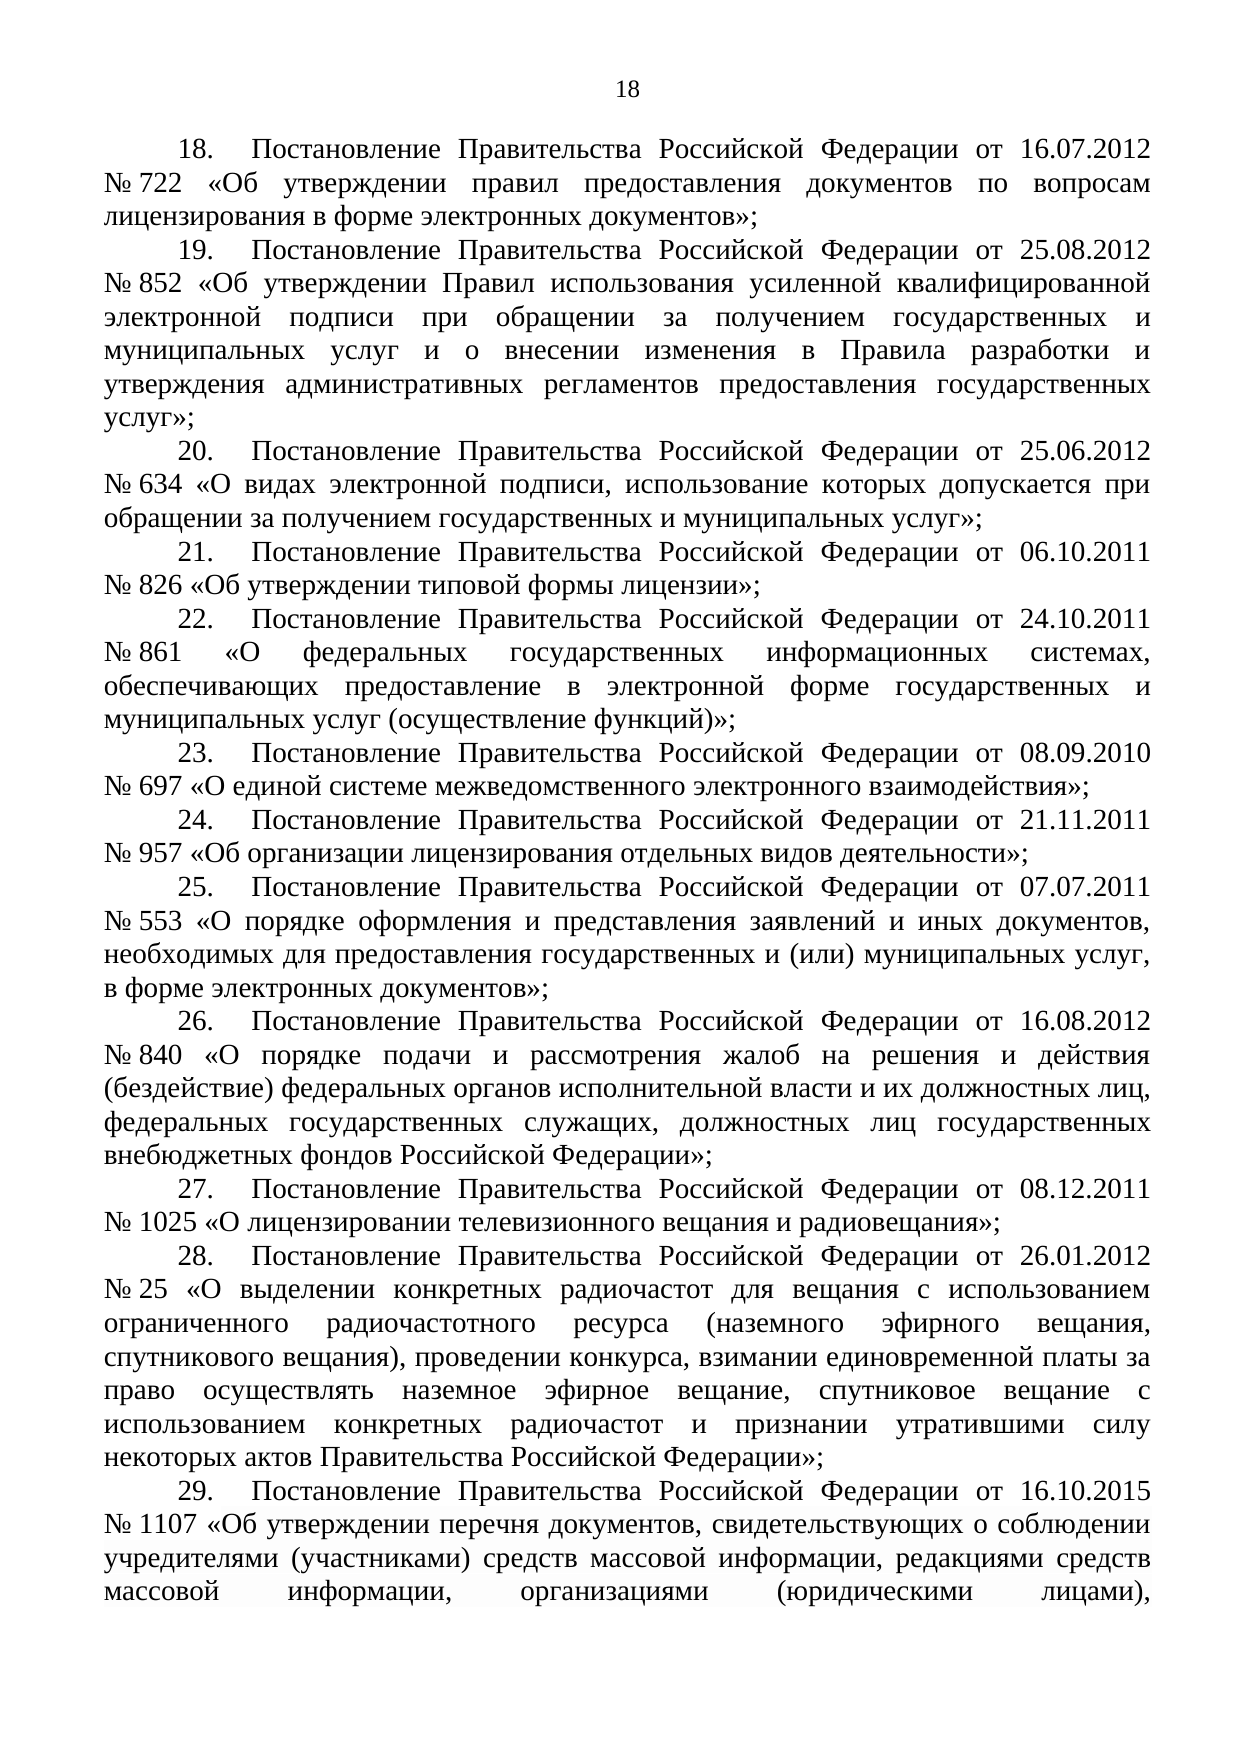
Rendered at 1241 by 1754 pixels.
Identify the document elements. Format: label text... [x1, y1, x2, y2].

list Постановление Правительства Российской Федерации от 07.07.2011 № 553 «О порядке оформления и представления заявлений и иных документов, необходимых для предоставления государственных и (или) муниципальных услуг, в форме электронных документов»; [103, 869, 1152, 1003]
list Постановление Правительства Российской Федерации от 25.08.2012 № 852 «Об утверждении Правил использования усиленной квалифицированной электронной подписи при обращении за получением государственных и муниципальных услуг и о внесении изменения в Правила разработки и утверждения административных регламентов предоставления государственных услуг»; [103, 232, 1152, 433]
list Постановление Правительства Российской Федерации от 08.09.2010 № 697 «О единой системе межведомственного электронного взаимодействия»; [103, 735, 1152, 802]
list Постановление Правительства Российской Федерации от 16.08.2012 № 840 «О порядке подачи и рассмотрения жалоб на решения и действия (бездействие) федеральных органов исполнительной власти и их должностных лиц, федеральных государственных служащих, должностных лиц государственных внебюджетных фондов Российской Федерации»; [103, 1003, 1152, 1171]
list Постановление Правительства Российской Федерации от 06.10.2011 № 826 «Об утверждении типовой формы лицензии»; [103, 534, 1152, 601]
list Постановление Правительства Российской Федерации от 24.10.2011 № 861 «О федеральных государственных информационных системах, обеспечивающих предоставление в электронной форме государственных и муниципальных услуг (осуществление функций)»; [103, 601, 1152, 735]
list Постановление Правительства Российской Федерации от 25.06.2012 № 634 «О видах электронной подписи, использование которых допускается при обращении за получением государственных и муниципальных услуг»; [103, 433, 1152, 534]
list Постановление Правительства Российской Федерации от 21.11.2011 № 957 «Об организации лицензирования отдельных видов деятельности»; [103, 802, 1152, 869]
list Постановление Правительства Российской Федерации от 16.07.2012 № 722 «Об утверждении правил предоставления документов по вопросам лицензирования в форме электронных документов»; [103, 131, 1152, 232]
list Постановление Правительства Российской Федерации от 26.01.2012 № 25 «О выделении конкретных радиочастот для вещания с использованием ограниченного радиочастотного ресурса (наземного эфирного вещания, спутникового вещания), проведении конкурса, взимании единовременной платы за право осуществлять наземное эфирное вещание, спутниковое вещание с использованием конкретных радиочастот и признании утратившими силу некоторых актов Правительства Российской Федерации»; [103, 1238, 1152, 1473]
list Постановление Правительства Российской Федерации от 08.12.2011 № 1025 «О лицензировании телевизионного вещания и радиовещания»; [103, 1171, 1152, 1238]
